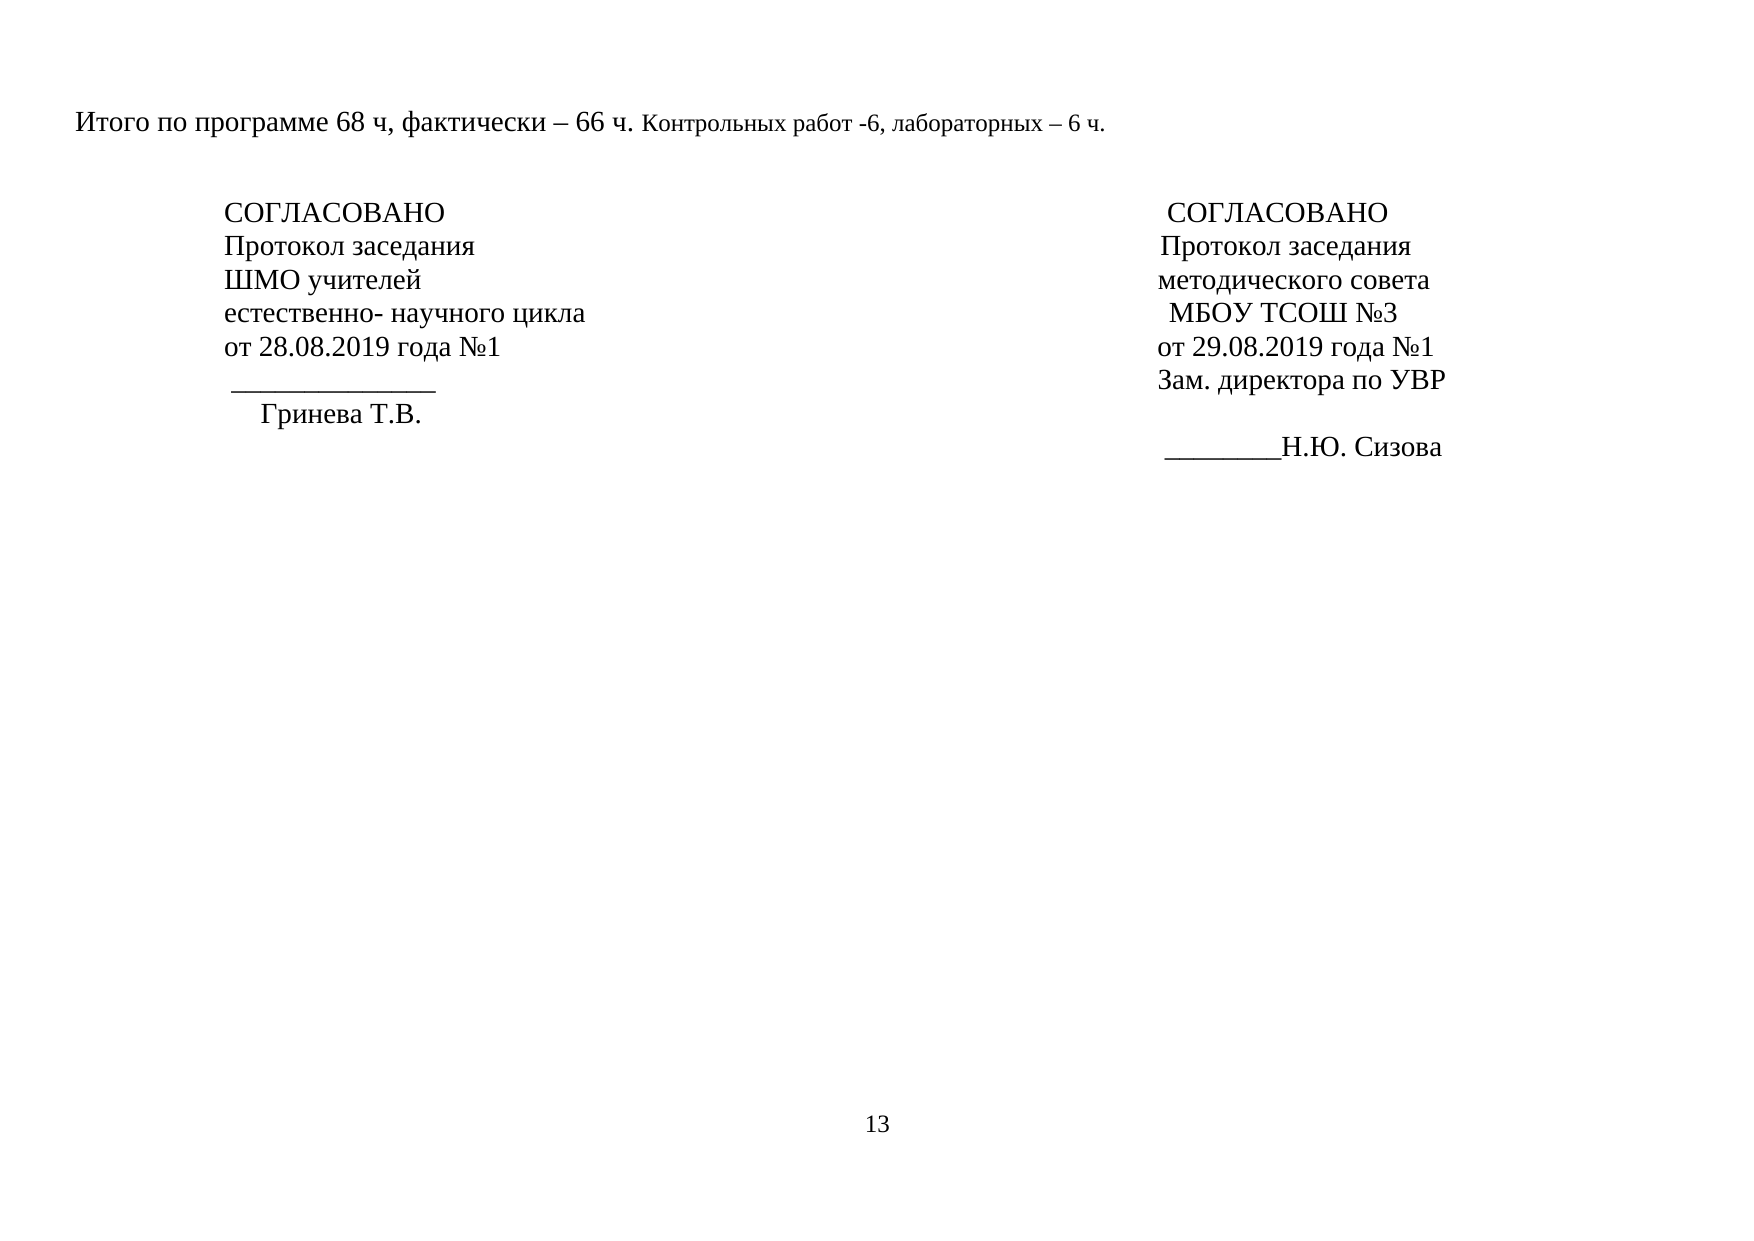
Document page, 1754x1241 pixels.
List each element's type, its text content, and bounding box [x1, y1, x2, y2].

list СОГЛАСОВАНО СОГЛАСОВАНО [224, 195, 1679, 228]
list от 28.08.2019 года №1 от 29.08.2019 года №1 [224, 329, 1679, 362]
list Протокол заседания Протокол заседания [224, 228, 1679, 262]
list ________Н.Ю. Сизова [224, 429, 1679, 463]
list естественно- научного цикла МБОУ ТСОШ №3 [224, 295, 1679, 329]
list ______________ Зам. директора по УВР [224, 362, 1679, 396]
text Итого по программе 68 ч, фактически – 66 ч. Контрольных работ -6, лабораторных – 6 ч. [75, 104, 1679, 137]
list ШМО учителей методического совета [224, 262, 1679, 295]
list Гринева Т.В. [224, 396, 1679, 429]
